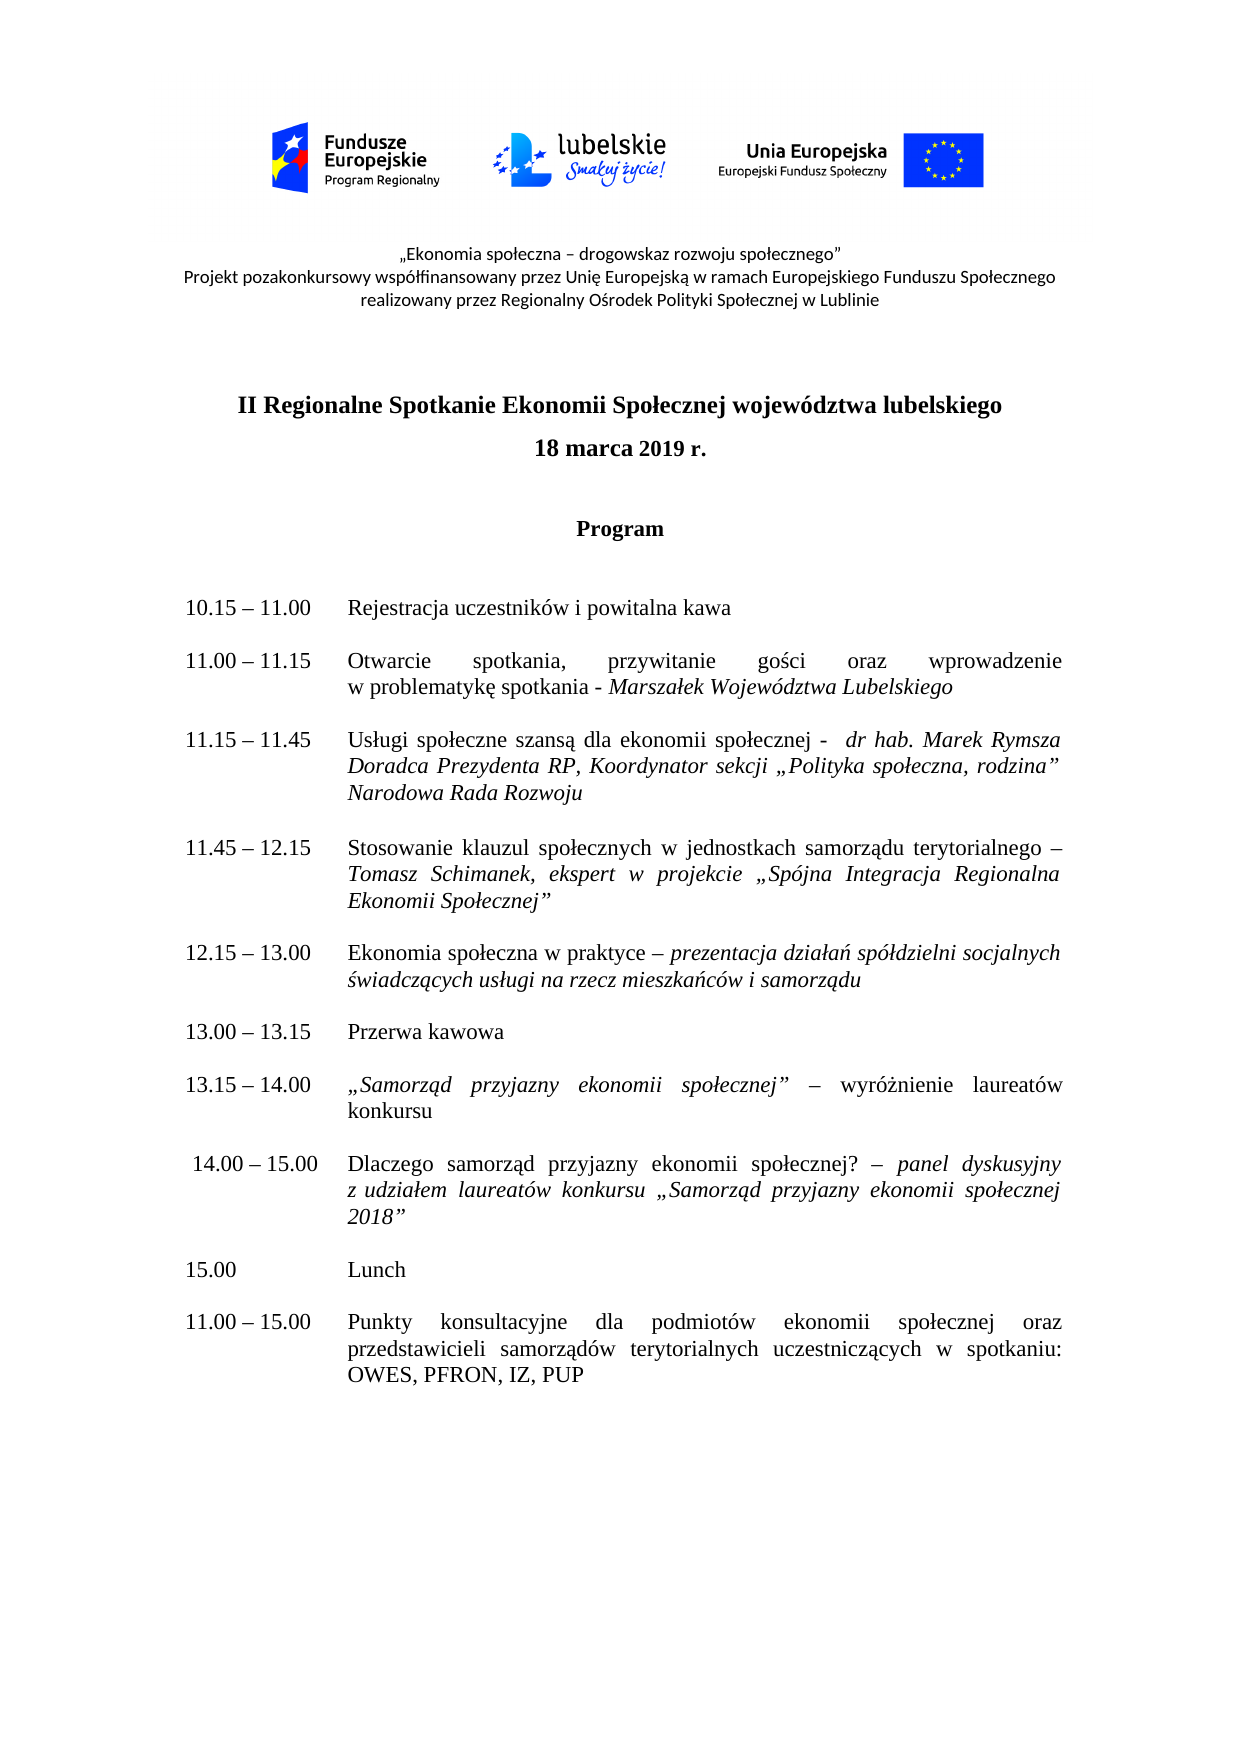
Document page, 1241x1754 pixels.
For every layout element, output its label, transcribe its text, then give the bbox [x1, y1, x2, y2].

table_cell 15.00 [174, 1256, 336, 1308]
table_cell Otwarcie spotkania, przywitanie gości oraz wprowadzenie w problematykę spotkania - Marszałek Województwa Lubelskiego [336, 647, 1074, 726]
table_cell Stosowanie klauzul społecznych w jednostkach samorządu terytorialnego – Tomasz Schimanek, ekspert w projekcie „Spójna Integracja Regionalna Ekonomii Społecznej” Ekonomia społeczna w praktyce – prezentacja działań spółdzielni socjalnych świadczących usługi na rzecz mieszkańców i samorządu Przerwa kawowa „Samorząd przyjazny ekonomii społecznej” – wyróżnienie laureatów konkursu [336, 834, 1074, 1124]
table_cell 11.00 – 11.15 [174, 647, 336, 726]
table_cell 11.45 – 12.15 12.15 – 13.00 13.00 – 13.15 13.15 – 14.00 [174, 834, 336, 1124]
table_cell Lunch [336, 1256, 1074, 1308]
table_cell 11.15 – 11.45 [174, 726, 336, 834]
table_cell Punkty konsultacyjne dla podmiotów ekonomii społecznej oraz przedstawicieli samorządów terytorialnych uczestniczących w spotkaniu: OWES, PFRON, IZ, PUP [336, 1308, 1074, 1390]
table_header 10.15 – 11.00 [174, 594, 336, 647]
text Program [148, 515, 1093, 542]
table_cell 11.00 – 15.00 [174, 1308, 336, 1390]
table_cell Usługi społeczne szansą dla ekonomii społecznej - dr hab. Marek Rymsza Doradca Prezydenta RP, Koordynator sekcji „Polityka społeczna, rodzina” Narodowa Rada Rozwoju [336, 726, 1074, 834]
table_cell Dlaczego samorząd przyjazny ekonomii społecznej? – panel dyskusyjny z udziałem laureatów konkursu „Samorząd przyjazny ekonomii społecznej 2018” [336, 1124, 1074, 1256]
text 18 marca 2019 r. [148, 433, 1093, 462]
table_cell 14.00 – 15.00 [174, 1124, 336, 1256]
picture [147, 73, 1093, 242]
text II Regionalne Spotkanie Ekonomii Społecznej województwa lubelskiego [148, 390, 1093, 418]
table_header Rejestracja uczestników i powitalna kawa [336, 594, 1074, 647]
